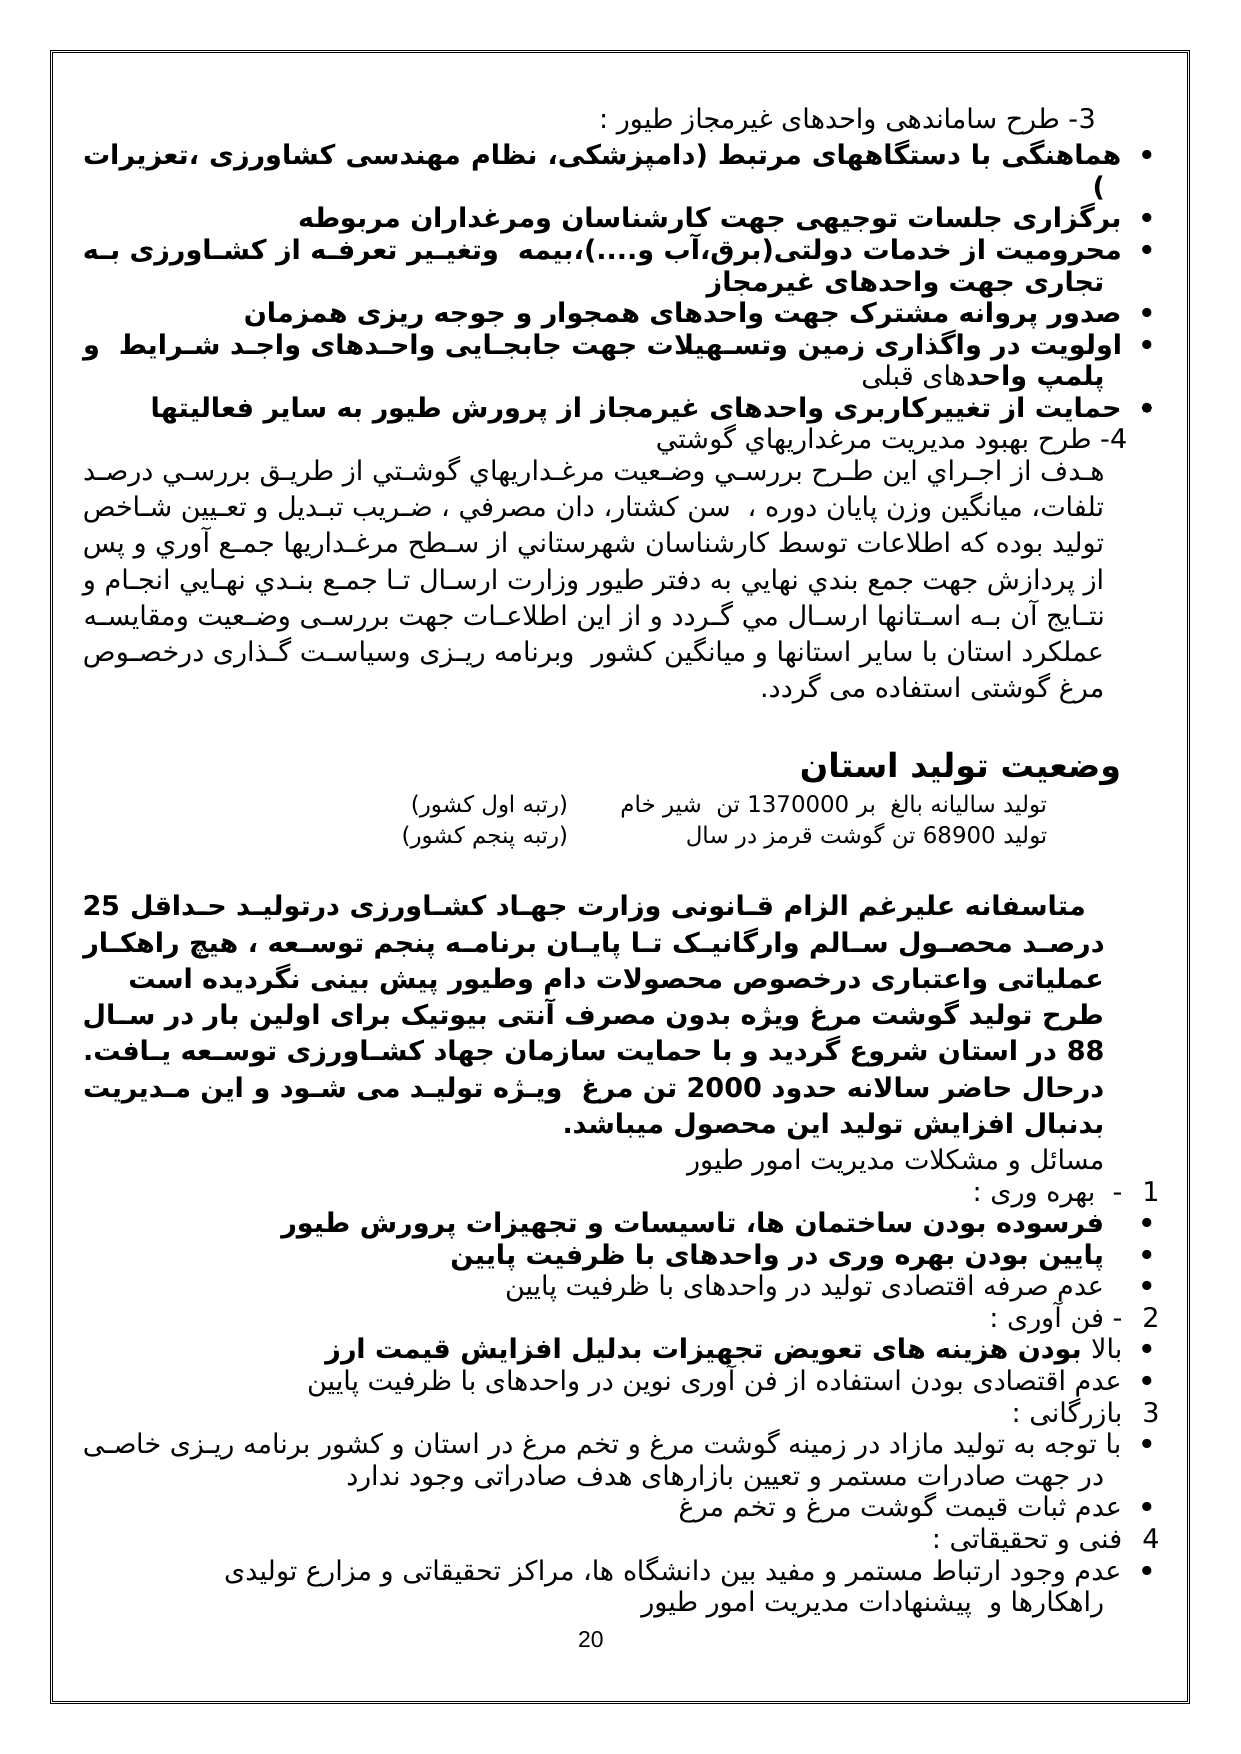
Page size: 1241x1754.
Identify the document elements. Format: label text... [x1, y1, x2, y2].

list فرسوده بودن ساختمان ها، تاسیسات و تجهیزات پرورش طیور [83, 1208, 1142, 1239]
list هماهنگی با دستگاههای مرتبط (دامپزشکی، نظام مهندسی کشاورزی ،تعزیرات ) [83, 140, 1142, 203]
list صدور پروانه مشترک جهت واحدهای همجوار و جوجه ریزی همزمان [83, 297, 1142, 329]
list تولید سالیانه بالغ بر 1370000 تن شیر خام (رتبه اول کشور) [59, 792, 1085, 818]
list فنی و تحقیقاتی : [83, 1523, 1142, 1555]
list عدم اقتصادی بودن استفاده از فن آوری نوین در واحدهای با ظرفیت پایین [83, 1365, 1142, 1397]
list - بهره وری : [83, 1176, 1142, 1208]
text طرح تولید گوشت مرغ ویژه بدون مصرف آنتی بیوتیک برای اولین بار در سال 88 در استان شروع گردید و با حمایت سازمان جهاد کشاورزی توسعه یافت. درحال حاضر سالانه حدود 2000 تن مرغ ویژه تولید می شود و این مدیریت بدنبال افزایش تولید این محصول میباشد. [83, 999, 1104, 1140]
list عدم وجود ارتباط مستمر و مفید بین دانشگاه ها، مراکز تحقیقاتی و مزارع تولیدی [83, 1555, 1142, 1586]
list عدم ثبات قیمت گوشت مرغ و تخم مرغ [83, 1492, 1142, 1523]
text متاسفانه علیرغم الزام قانونی وزارت جهاد کشاورزی درتولید حداقل 25 درصد محصول سالم وارگانیک تا پایان برنامه پنجم توسعه ، هیچ راهکار عملیاتی واعتباری درخصوص محصولات دام وطیور پیش بینی نگردیده است [83, 891, 1104, 995]
list محرومیت از خدمات دولتی(برق،آب و....)،بیمه وتغییر تعرفه از کشاورزی به تجاری جهت واحدهای غیرمجاز [83, 234, 1142, 297]
list برگزاری جلسات توجیهی جهت کارشناسان ومرغداران مربوطه [83, 203, 1142, 234]
list بازرگانی : [83, 1397, 1142, 1428]
list - فن آوری : [83, 1302, 1142, 1334]
list حمایت از تغییرکاربری واحدهای غیرمجاز از پرورش طیور به سایر فعالیتها [83, 392, 1142, 424]
text راهکارها و پیشنهادات مدیریت امور طیور [83, 1586, 1104, 1618]
text وضعیت تولید استان [59, 747, 1122, 786]
list با توجه به تولید مازاد در زمینه گوشت مرغ و تخم مرغ در استان و کشور برنامه ریزی خاصی در جهت صادرات مستمر و تعیین بازارهای هدف صادراتی وجود ندارد [83, 1428, 1142, 1492]
list بالا بودن هزینه های تعویض تجهیزات بدلیل افزایش قیمت ارز [83, 1334, 1142, 1365]
list توليد 68900 تن گوشت قرمز در سال (رتبه پنجم كشور) [59, 822, 1085, 849]
list اولویت در واگذاری زمین وتسهیلات جهت جابجایی واحدهای واجد شرایط و پلمپ واحدهای قبلی [83, 329, 1142, 392]
text 4- طرح بهبود مديريت مرغداريهاي گوشتي [83, 424, 1127, 455]
text 3- طرح ساماندهی واحدهای غیرمجاز طیور : [83, 103, 1104, 135]
list عدم صرفه اقتصادی تولید در واحدهای با ظرفیت پایین [83, 1271, 1142, 1302]
text هدف از اجراي اين طرح بررسي وضعيت مرغداريهاي گوشتي از طريق بررسي درصد تلفات، ميانگين وزن پايان دوره ، سن كشتار، دان مصرفي ، ضريب تبديل و تعيين شاخص توليد بوده كه اطلاعات توسط كارشناسان شهرستاني از سطح مرغداريها جمع آوري و پس از پردازش جهت جمع بندي نهايي به دفتر طيور وزارت ارسال تا جمع بندي نهايي انجام و نتايج آن به استانها ارسال مي گردد و از اين اطلاعات جهت بررسی وضعیت ومقایسه عملکرد استان با سایر استانها و میانگین کشور وبرنامه ریزی وسیاست گذاری درخصوص مرغ گوشتی استفاده می گردد. [83, 455, 1104, 704]
list پایین بودن بهره وری در واحدهای با ظرفیت پایین [83, 1239, 1142, 1271]
text مسائل و مشکلات مدیریت امور طیور [83, 1144, 1104, 1176]
